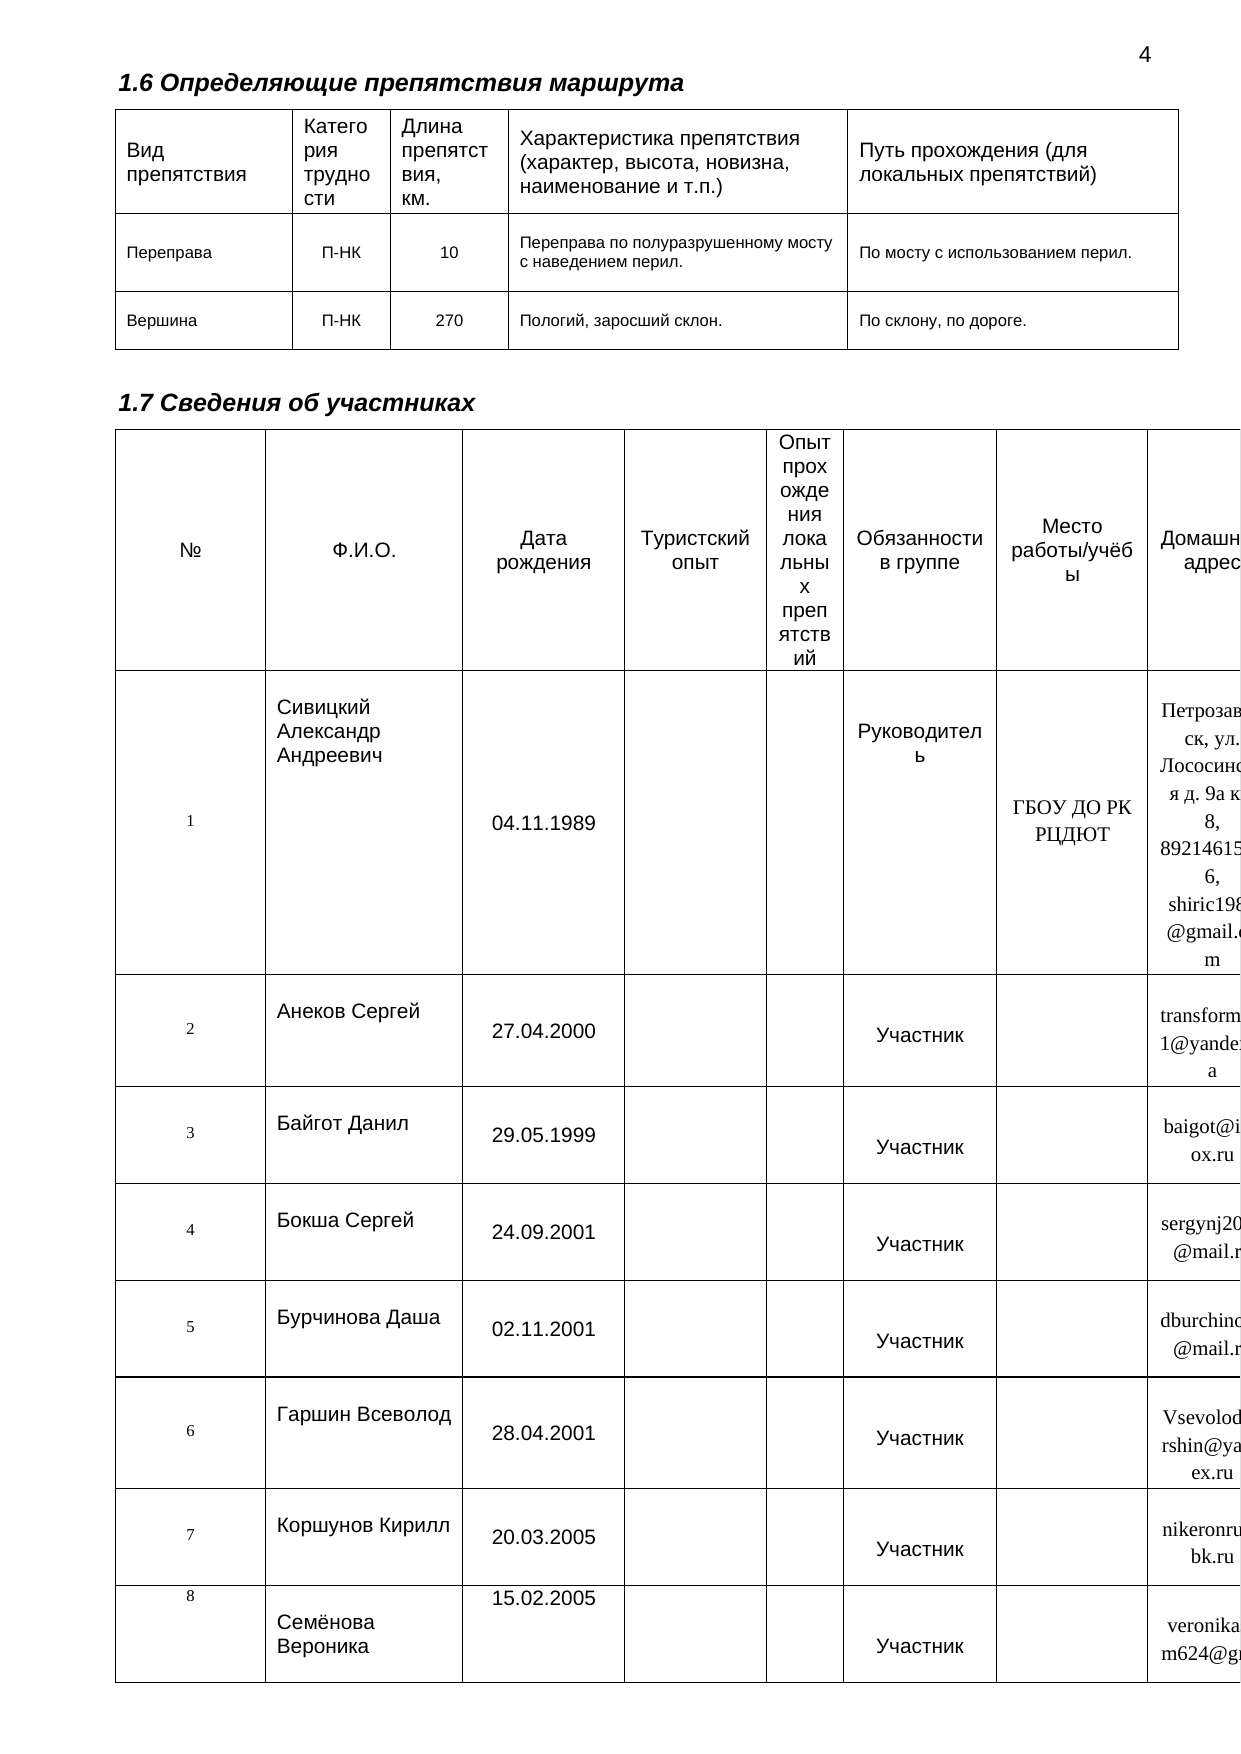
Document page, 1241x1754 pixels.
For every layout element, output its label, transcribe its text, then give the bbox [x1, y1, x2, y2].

table_cell [625, 1378, 766, 1488]
table_cell Участник [844, 1378, 996, 1488]
table_header Ф.И.О. [266, 430, 462, 669]
table_cell Участник [844, 1489, 996, 1585]
table_header № [116, 430, 265, 669]
table_cell Участник [844, 1087, 996, 1183]
table_cell [997, 1586, 1147, 1682]
table_cell [997, 1281, 1147, 1376]
table_header Длина препятствия, км. [391, 110, 508, 213]
table_cell 27.04.2000 [463, 975, 624, 1086]
table_cell Участник [844, 1184, 996, 1279]
table_header Характеристика препятствия (характер, высота, новизна, наименование и т.п.) [509, 110, 847, 213]
table_cell baigot@inbox.ru [1148, 1087, 1240, 1183]
table_cell [767, 1489, 843, 1585]
table_cell 28.04.2001 [463, 1378, 624, 1488]
table_cell 15.02.2005 [463, 1586, 624, 1682]
table_cell Участник [844, 1281, 996, 1376]
table_cell П-НК [293, 292, 390, 349]
table_cell Vsevolodgarshin@yandex.ru [1148, 1378, 1240, 1488]
table_cell 29.05.1999 [463, 1087, 624, 1183]
table_cell Участник [844, 975, 996, 1086]
table_cell Вершина [116, 292, 292, 349]
table_cell Участник [844, 1586, 996, 1682]
table_cell [625, 1586, 766, 1682]
table_cell 6 [116, 1378, 265, 1488]
table_cell Переправа по полуразрушенному мосту с наведением перил. [509, 214, 847, 291]
table_cell Сивицкий Александр Андреевич [266, 671, 462, 974]
table_header Место работы/учёбы [997, 430, 1147, 669]
table_cell [997, 1184, 1147, 1279]
table_header Путь прохождения (для локальных препятствий) [848, 110, 1178, 213]
table_cell 04.11.1989 [463, 671, 624, 974]
table_cell Бурчинова Даша [266, 1281, 462, 1376]
table_cell dburchinova@mail.ru [1148, 1281, 1240, 1376]
table_cell Бокша Сергей [266, 1184, 462, 1279]
table_header Туристский опыт [625, 430, 766, 669]
table_cell [767, 1586, 843, 1682]
table_header Обязанности в группе [844, 430, 996, 669]
table_header Категория трудности [293, 110, 390, 213]
subtitle 1.7 Сведения об участниках [118, 388, 1152, 416]
table_cell [767, 1281, 843, 1376]
table_cell [625, 975, 766, 1086]
table_cell 8 [116, 1586, 265, 1682]
table_cell [767, 671, 843, 974]
table_header Дата рождения [463, 430, 624, 669]
table_cell Пологий, заросший склон. [509, 292, 847, 349]
table_cell veronikasem624@gmail.com [1148, 1586, 1240, 1682]
table_cell nikeronru@bk.ru [1148, 1489, 1240, 1585]
table_cell Гаршин Всеволод [266, 1378, 462, 1488]
table_cell [767, 975, 843, 1086]
table_cell 02.11.2001 [463, 1281, 624, 1376]
table_cell 270 [391, 292, 508, 349]
table_cell П-НК [293, 214, 390, 291]
table_header Опыт прохождения локальных препятствий [767, 430, 843, 669]
table_cell 20.03.2005 [463, 1489, 624, 1585]
table_cell 24.09.2001 [463, 1184, 624, 1279]
table_cell [997, 1087, 1147, 1183]
table_cell [625, 1489, 766, 1585]
table_cell 1 [116, 671, 265, 974]
table_cell 7 [116, 1489, 265, 1585]
table_cell Семёнова Вероника [266, 1586, 462, 1682]
table_cell transformer-1@yandex.ua [1148, 975, 1240, 1086]
table_cell Переправа [116, 214, 292, 291]
table_cell Байгот Данил [266, 1087, 462, 1183]
table_cell [997, 1489, 1147, 1585]
table_cell По склону, по дороге. [848, 292, 1178, 349]
table_cell 4 [116, 1184, 265, 1279]
subtitle 1.6 Определяющие препятствия маршрута [118, 68, 1152, 96]
table_cell [625, 1087, 766, 1183]
table_cell Руководитель [844, 671, 996, 974]
table_cell По мосту с использованием перил. [848, 214, 1178, 291]
table_cell [625, 671, 766, 974]
table_cell 10 [391, 214, 508, 291]
table_cell [767, 1378, 843, 1488]
table_cell [997, 975, 1147, 1086]
table_cell [625, 1184, 766, 1279]
table_cell [997, 1378, 1147, 1488]
table_header Домашний адрес [1148, 430, 1240, 669]
table_cell Коршунов Кирилл [266, 1489, 462, 1585]
table_cell 5 [116, 1281, 265, 1376]
table_cell 3 [116, 1087, 265, 1183]
table_cell [625, 1281, 766, 1376]
table_cell ГБОУ ДО РК РЦДЮТ [997, 671, 1147, 974]
table_cell 2 [116, 975, 265, 1086]
table_cell Анеков Сергей [266, 975, 462, 1086]
table_cell [767, 1184, 843, 1279]
table_cell sergynj2001@mail.ru [1148, 1184, 1240, 1279]
table_header Вид препятствия [116, 110, 292, 213]
table_cell [767, 1087, 843, 1183]
table_cell Петрозаводск, ул. Лососинская д. 9а кв. 8, 89214615616, shiric1989@gmail.com [1148, 671, 1240, 974]
